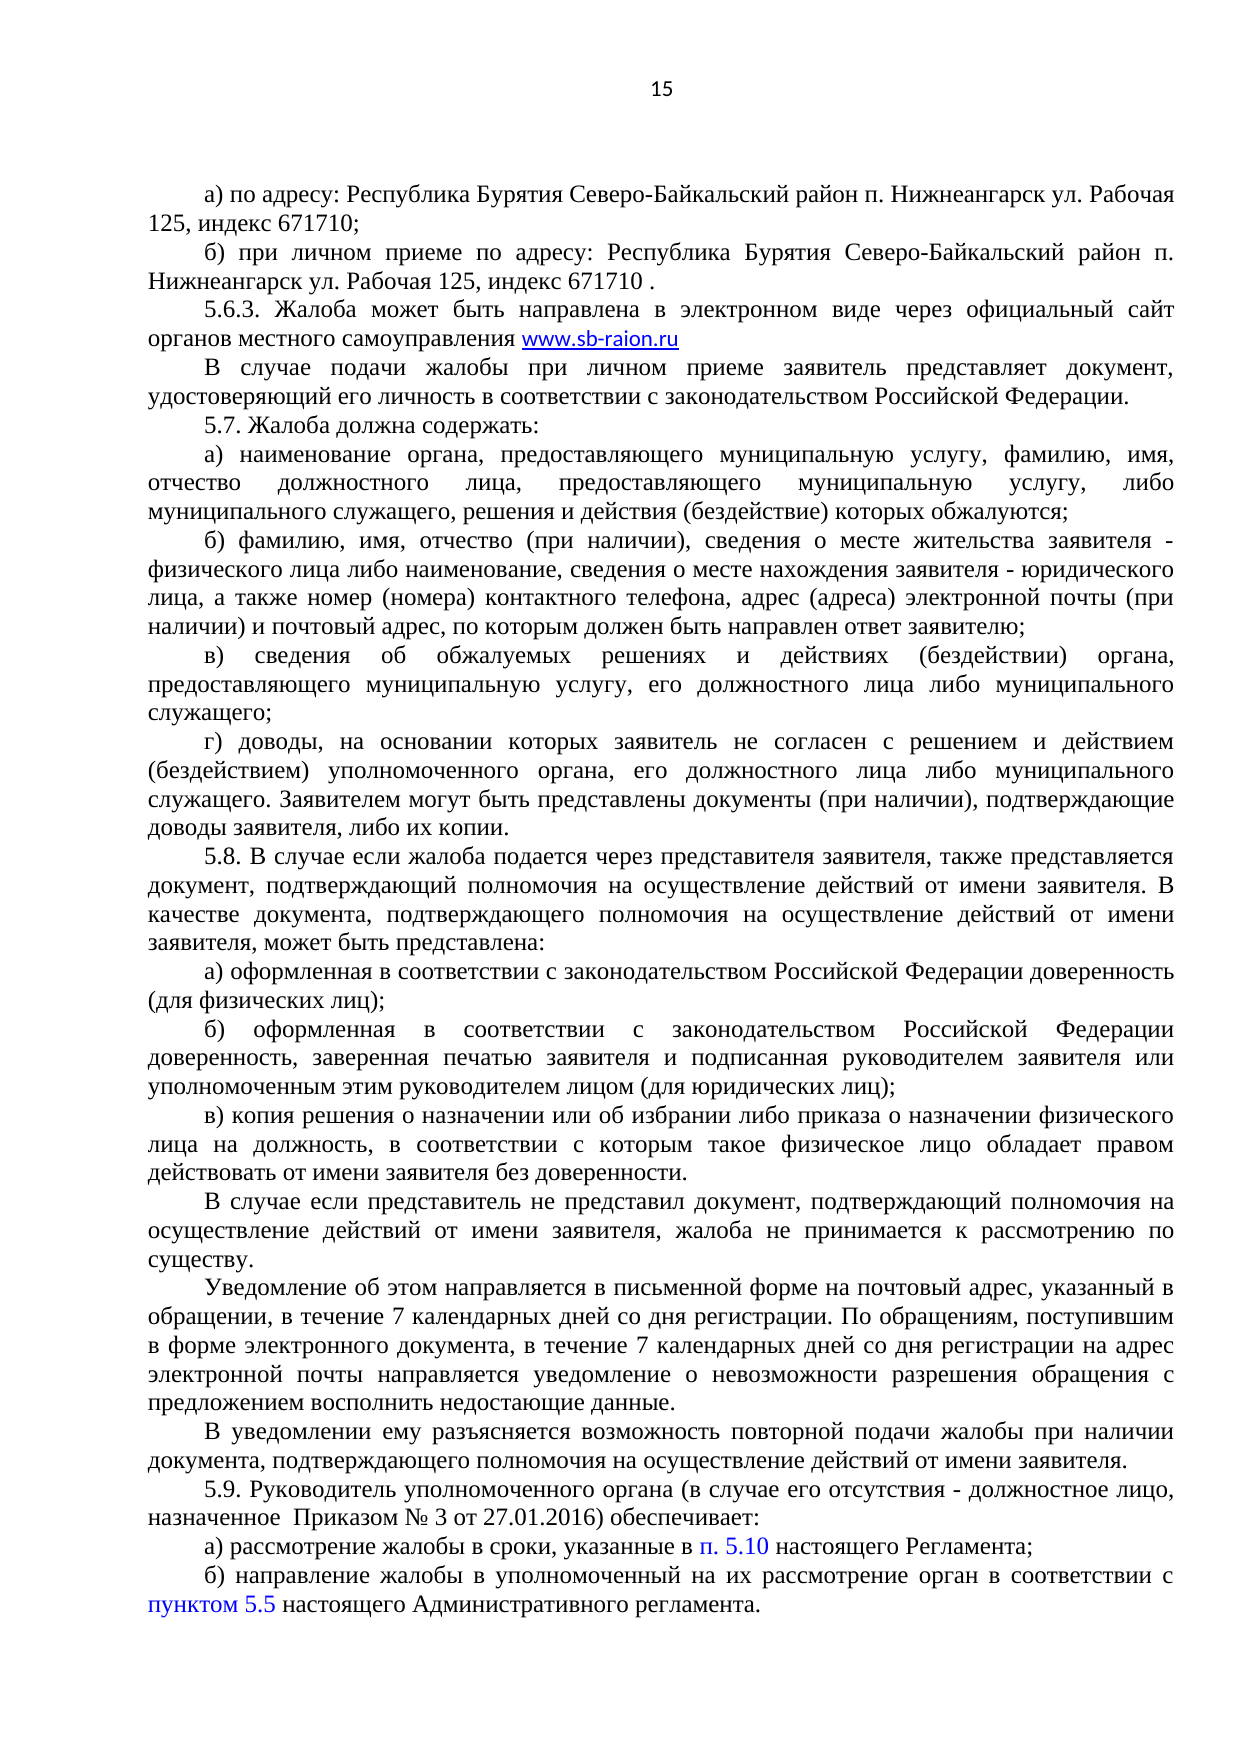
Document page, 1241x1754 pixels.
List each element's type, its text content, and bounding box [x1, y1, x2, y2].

text б) при личном приеме по адресу: Республика Бурятия Северо-Байкальский район п. Нижнеангарск ул. Рабочая 125, индекс 671710 . [148, 237, 1175, 294]
text б) направление жалобы в уполномоченный на их рассмотрение орган в соответствии с пунктом 5.5 настоящего Административного регламента. [148, 1560, 1175, 1617]
text Уведомление об этом направляется в письменной форме на почтовый адрес, указанный в обращении, в течение 7 календарных дней со дня регистрации. По обращениям, поступившим в форме электронного документа, в течение 7 календарных дней со дня регистрации на адрес электронной почты направляется уведомление о невозможности разрешения обращения с предложением восполнить недостающие данные. [148, 1272, 1175, 1416]
text в) копия решения о назначении или об избрании либо приказа о назначении физического лица на должность, в соответствии с которым такое физическое лицо обладает правом действовать от имени заявителя без доверенности. [148, 1100, 1175, 1186]
text 5.7. Жалоба должна содержать: [148, 410, 1175, 439]
text а) рассмотрение жалобы в сроки, указанные в п. 5.10 настоящего Регламента; [148, 1531, 1175, 1560]
text в) сведения об обжалуемых решениях и действиях (бездействии) органа, предоставляющего муниципальную услугу, его должностного лица либо муниципального служащего; [148, 640, 1175, 726]
text г) доводы, на основании которых заявитель не согласен с решением и действием (бездействием) уполномоченного органа, его должностного лица либо муниципального служащего. Заявителем могут быть представлены документы (при наличии), подтверждающие доводы заявителя, либо их копии. [148, 726, 1175, 841]
text 5.9. Руководитель уполномоченного органа (в случае его отсутствия - должностное лицо, назначенное Приказом № 3 от 27.01.2016) обеспечивает: [148, 1474, 1175, 1531]
text В случае подачи жалобы при личном приеме заявитель представляет документ, удостоверяющий его личность в соответствии с законодательством Российской Федерации. [148, 352, 1175, 410]
text 5.8. В случае если жалоба подается через представителя заявителя, также представляется документ, подтверждающий полномочия на осуществление действий от имени заявителя. В качестве документа, подтверждающего полномочия на осуществление действий от имени заявителя, может быть представлена: [148, 841, 1175, 956]
text а) оформленная в соответствии с законодательством Российской Федерации доверенность (для физических лиц); [148, 956, 1175, 1014]
text б) фамилию, имя, отчество (при наличии), сведения о месте жительства заявителя - физического лица либо наименование, сведения о месте нахождения заявителя - юридического лица, а также номер (номера) контактного телефона, адрес (адреса) электронной почты (при наличии) и почтовый адрес, по которым должен быть направлен ответ заявителю; [148, 525, 1175, 640]
text б) оформленная в соответствии с законодательством Российской Федерации доверенность, заверенная печатью заявителя и подписанная руководителем заявителя или уполномоченным этим руководителем лицом (для юридических лиц); [148, 1014, 1175, 1100]
text 5.6.3. Жалоба может быть направлена в электронном виде через официальный сайт органов местного самоуправления www.sb-raion.ru [148, 294, 1175, 352]
text В уведомлении ему разъясняется возможность повторной подачи жалобы при наличии документа, подтверждающего полномочия на осуществление действий от имени заявителя. [148, 1416, 1175, 1474]
text а) наименование органа, предоставляющего муниципальную услугу, фамилию, имя, отчество должностного лица, предоставляющего муниципальную услугу, либо муниципального служащего, решения и действия (бездействие) которых обжалуются; [148, 439, 1175, 525]
text В случае если представитель не представил документ, подтверждающий полномочия на осуществление действий от имени заявителя, жалоба не принимается к рассмотрению по существу. [148, 1186, 1175, 1272]
text а) по адресу: Республика Бурятия Северо-Байкальский район п. Нижнеангарск ул. Рабочая 125, индекс 671710; [148, 179, 1175, 237]
